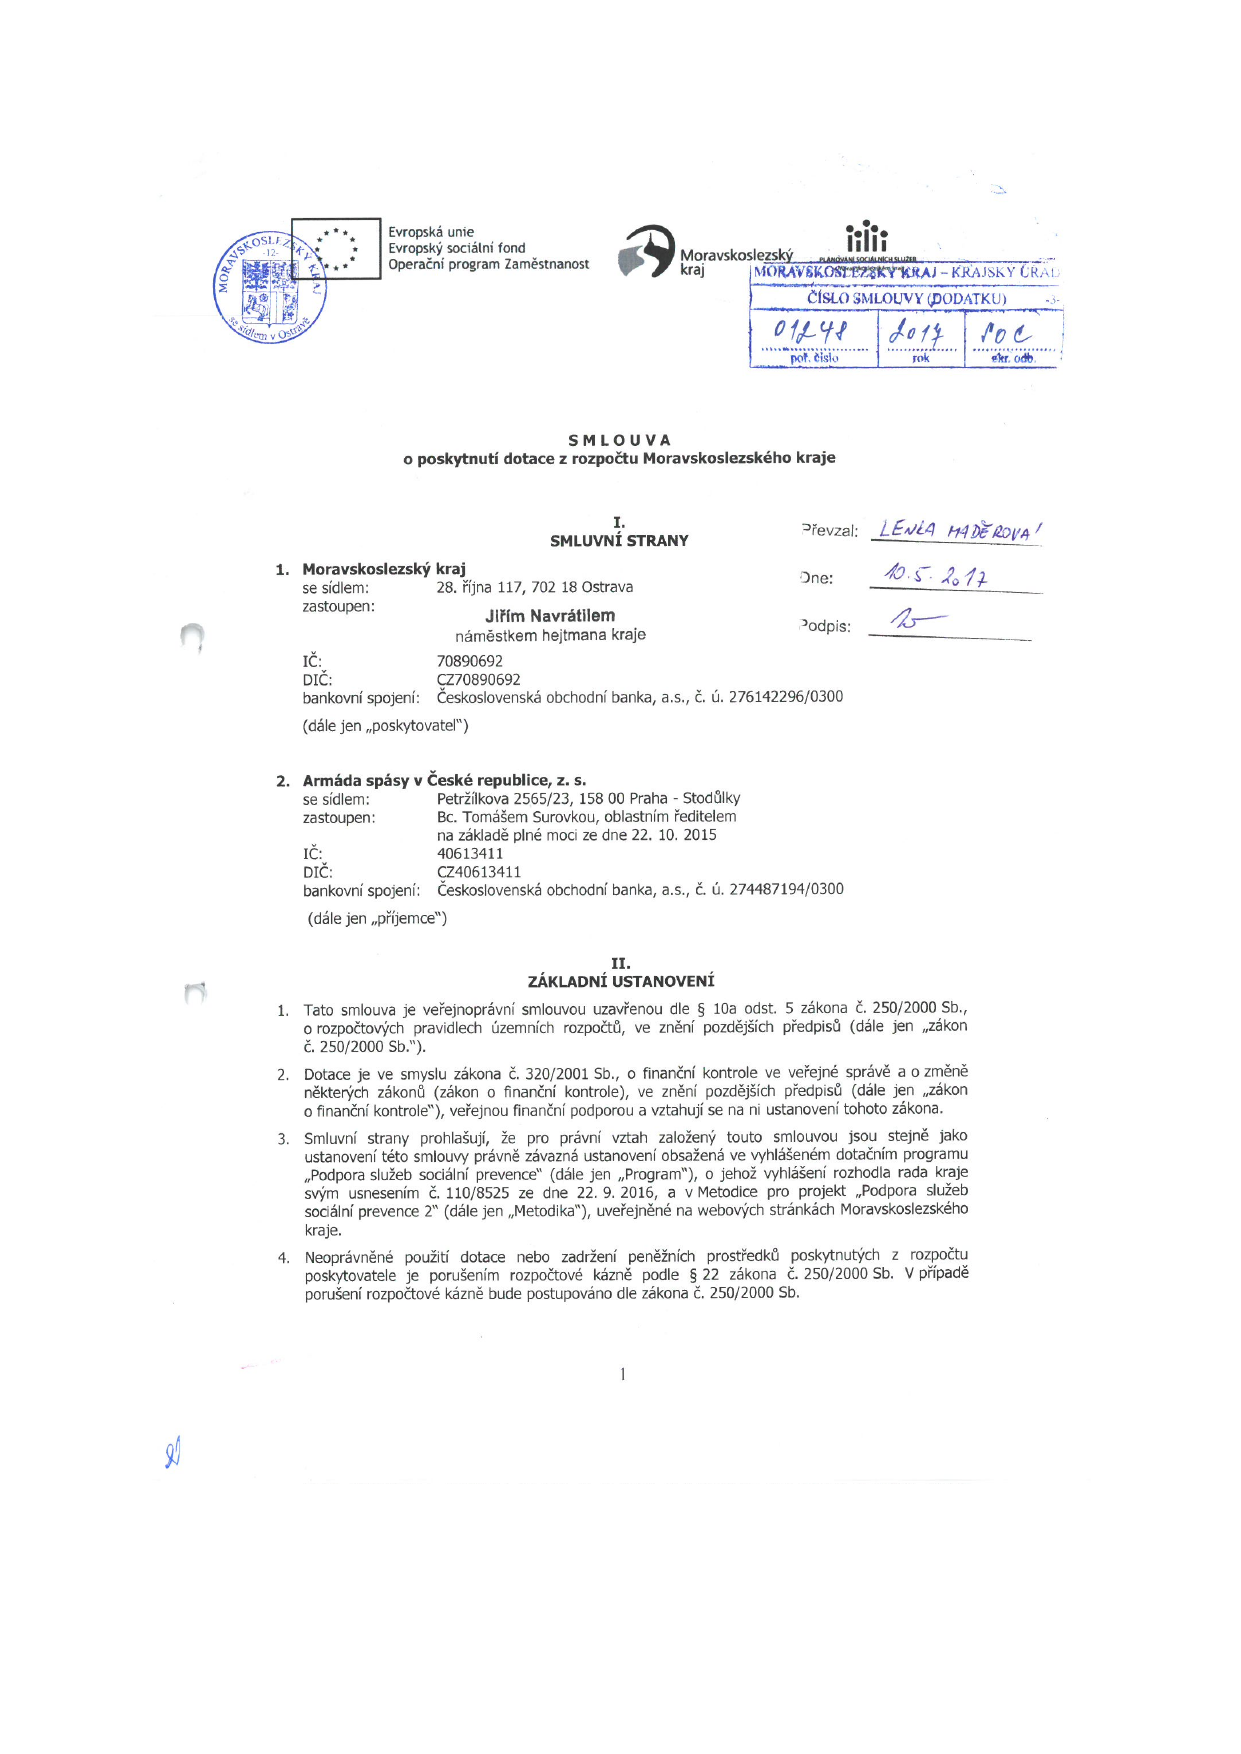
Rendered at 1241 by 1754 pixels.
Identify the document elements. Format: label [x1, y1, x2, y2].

picture [147, 147, 1093, 1484]
